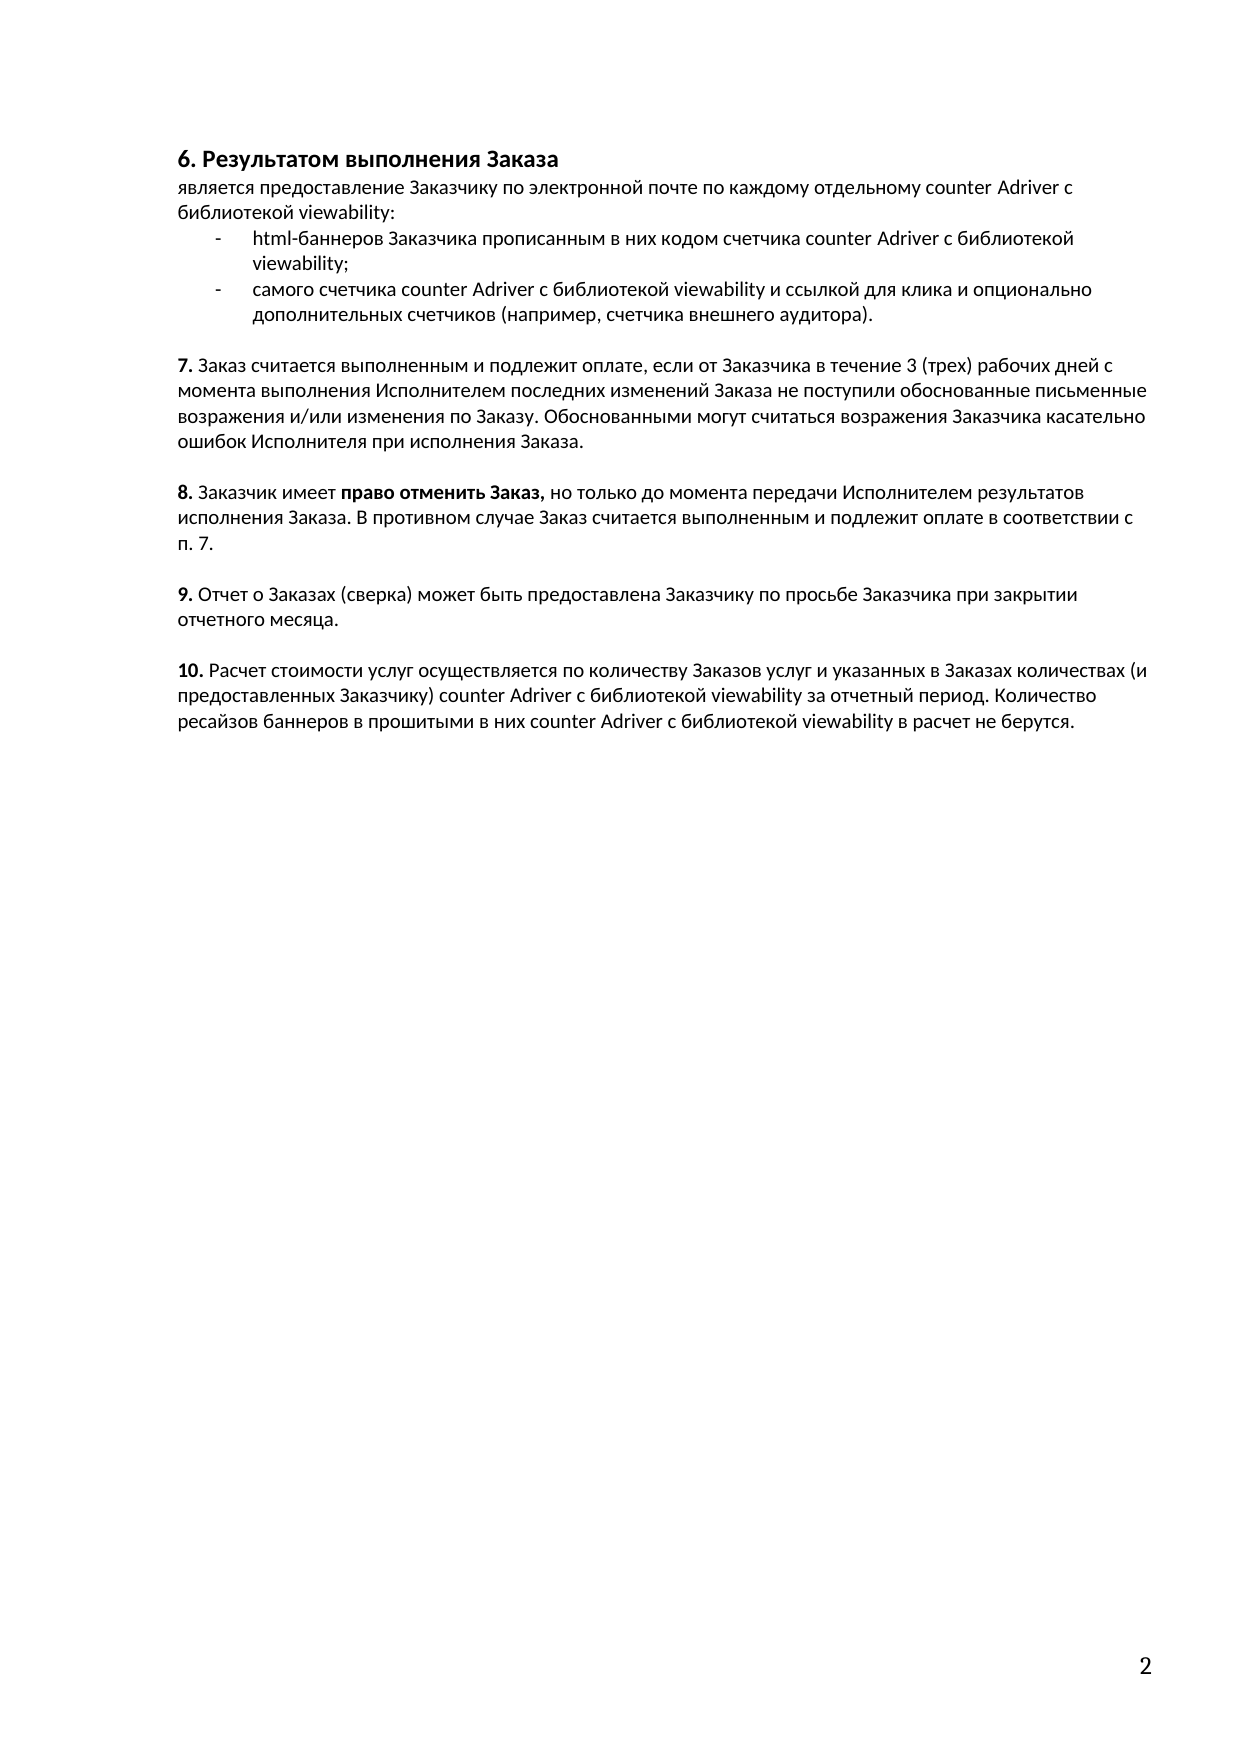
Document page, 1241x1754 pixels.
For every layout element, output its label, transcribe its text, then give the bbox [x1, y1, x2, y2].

text 8. Заказчик имеет право отменить Заказ, но только до момента передачи Исполнителем результатов исполнения Заказа. В противном случае Заказ считается выполненным и подлежит оплате в соответствии с п. 7. [177, 479, 1152, 555]
list html-баннеров Заказчика прописанным в них кодом счетчика counter Adriver с библиотекой viewability; [215, 225, 1152, 276]
text 9. Отчет о Заказах (сверка) может быть предоставлена Заказчику по просьбе Заказчика при закрытии отчетного месяца. [177, 581, 1152, 632]
text 7. Заказ считается выполненным и подлежит оплате, если от Заказчика в течение 3 (трех) рабочих дней с момента выполнения Исполнителем последних изменений Заказа не поступили обоснованные письменные возражения и/или изменения по Заказу. Обоснованными могут считаться возражения Заказчика касательно ошибок Исполнителя при исполнения Заказа. [177, 352, 1152, 454]
text 10. Расчет стоимости услуг осуществляется по количеству Заказов услуг и указанных в Заказах количествах (и предоставленных Заказчику) counter Adriver с библиотекой viewability за отчетный период. Количество ресайзов баннеров в прошитыми в них counter Adriver с библиотекой viewability в расчет не берутся. [177, 657, 1152, 733]
text 6. Результатом выполнения Заказа [177, 143, 1152, 174]
text является предоставление Заказчику по электронной почте по каждому отдельному counter Adriver с библиотекой viewability: [177, 174, 1152, 225]
list самого счетчика counter Adriver с библиотекой viewability и ссылкой для клика и опционально дополнительных счетчиков (например, счетчика внешнего аудитора). [215, 276, 1152, 327]
